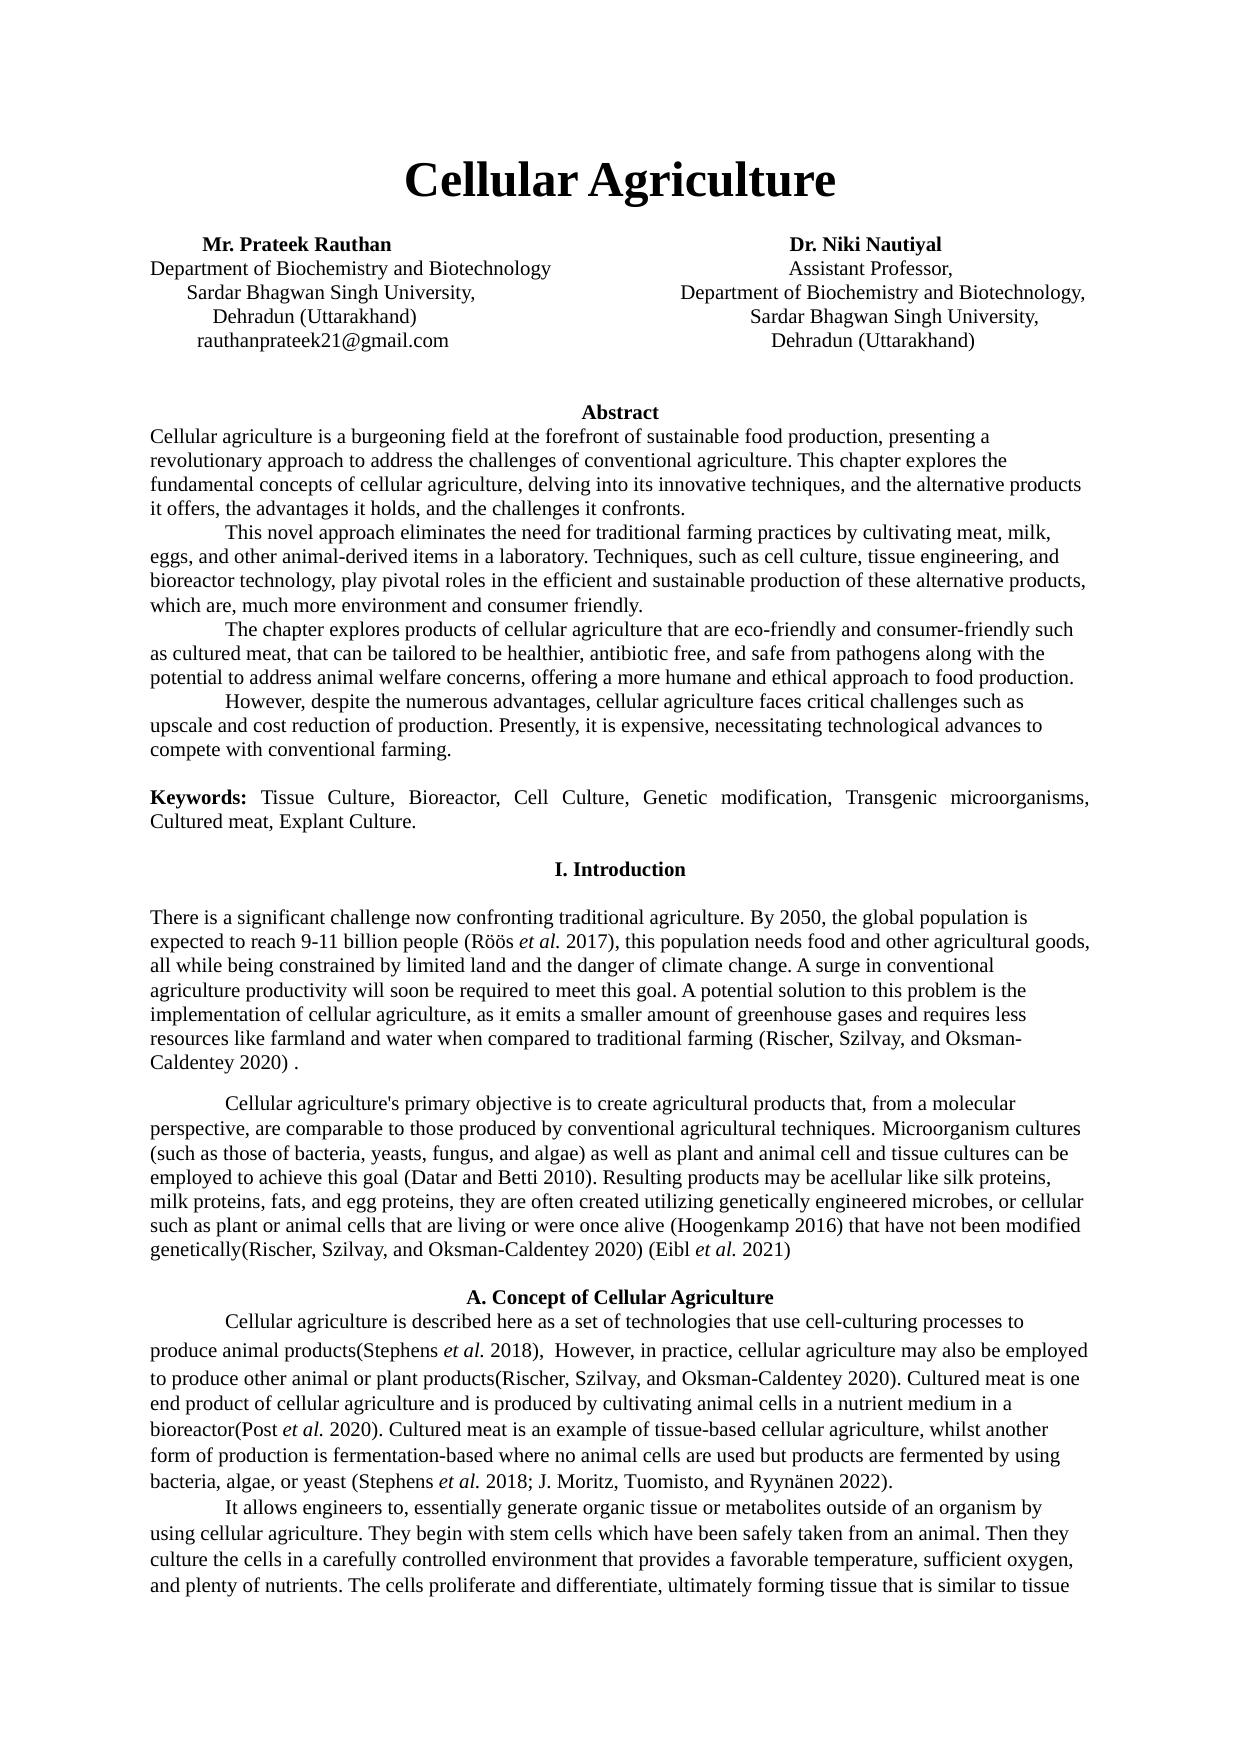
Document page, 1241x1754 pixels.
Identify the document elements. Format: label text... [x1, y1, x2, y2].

text Keywords: Tissue Culture, Bioreactor, Cell Culture, Genetic modification, Transgenic microorganisms, Cultured meat, Explant Culture. [150, 785, 1090, 833]
text rauthanprateek21@gmail.com Dehradun (Uttarakhand) [150, 328, 1090, 352]
text Cellular Agriculture [150, 150, 1090, 207]
text I. Introduction [150, 857, 1090, 881]
text The chapter explores products of cellular agriculture that are eco-friendly and consumer-friendly such as cultured meat, that can be tailored to be healthier, antibiotic free, and safe from pathogens along with the potential to address animal welfare concerns, offering a more humane and ethical approach to food production. [150, 617, 1090, 689]
text There is a significant challenge now confronting traditional agriculture. By 2050, the global population is expected to reach 9-11 billion people (Röös et al. 2017), this population needs food and other agricultural goods, all while being constrained by limited land and the danger of climate change. A surge in conventional agriculture productivity will soon be required to meet this goal. A potential solution to this problem is the implementation of cellular agriculture, as it emits a smaller amount of greenhouse gases and requires less resources like farmland and water when compared to traditional farming (Rischer, Szilvay, and Oksman-Caldentey 2020) . [150, 905, 1090, 1074]
text Dehradun (Uttarakhand) Sardar Bhagwan Singh University, [150, 304, 1090, 328]
text Abstract [150, 400, 1090, 424]
text Mr. Prateek Rauthan Dr. Niki Nautiyal [150, 232, 1090, 256]
text Sardar Bhagwan Singh University, Department of Biochemistry and Biotechnology, [150, 280, 1090, 304]
text Cellular agriculture is a burgeoning field at the forefront of sustainable food production, presenting a revolutionary approach to address the challenges of conventional agriculture. This chapter explores the fundamental concepts of cellular agriculture, delving into its innovative techniques, and the alternative products it offers, the advantages it holds, and the challenges it confronts. [150, 424, 1090, 520]
text However, despite the numerous advantages, cellular agriculture faces critical challenges such as upscale and cost reduction of production. Presently, it is expensive, necessitating technological advances to compete with conventional farming. [150, 689, 1090, 761]
text A. Concept of Cellular Agriculture [150, 1285, 1090, 1309]
text This novel approach eliminates the need for traditional farming practices by cultivating meat, milk, eggs, and other animal-derived items in a laboratory. Techniques, such as cell culture, tissue engineering, and bioreactor technology, play pivotal roles in the efficient and sustainable production of these alternative products, which are, much more environment and consumer friendly. [150, 520, 1090, 617]
text Cellular agriculture is described here as a set of technologies that use cell-culturing processes to produce animal products(Stephens et al. 2018), However, in practice, cellular agriculture may also be employed to produce other animal or plant products(Rischer, Szilvay, and Oksman-Caldentey 2020). Cultured meat is one end product of cellular agriculture and is produced by cultivating animal cells in a nutrient medium in a bioreactor(Post et al. 2020). Cultured meat is an example of tissue-based cellular agriculture, whilst another form of production is fermentation-based where no animal cells are used but products are fermented by using bacteria, algae, or yeast (Stephens et al. 2018; J. Moritz, Tuomisto, and Ryynänen 2022). [150, 1309, 1090, 1493]
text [150, 1495, 1090, 1597]
text Department of Biochemistry and Biotechnology Assistant Professor, [150, 256, 1090, 280]
list Cellular agriculture's primary objective is to create agricultural products that, from a molecular perspective, are comparable to those produced by conventional agricultural techniques. Microorganism cultures (such as those of bacteria, yeasts, fungus, and algae) as well as plant and animal cell and tissue cultures can be employed to achieve this goal (Datar and Betti 2010). Resulting products may be acellular like silk proteins, milk proteins, fats, and egg proteins, they are often created utilizing genetically engineered microbes, or cellular such as plant or animal cells that are living or were once alive (Hoogenkamp 2016) that have not been modified genetically(Rischer, Szilvay, and Oksman-Caldentey 2020) (Eibl et al. 2021) [150, 1090, 1090, 1261]
